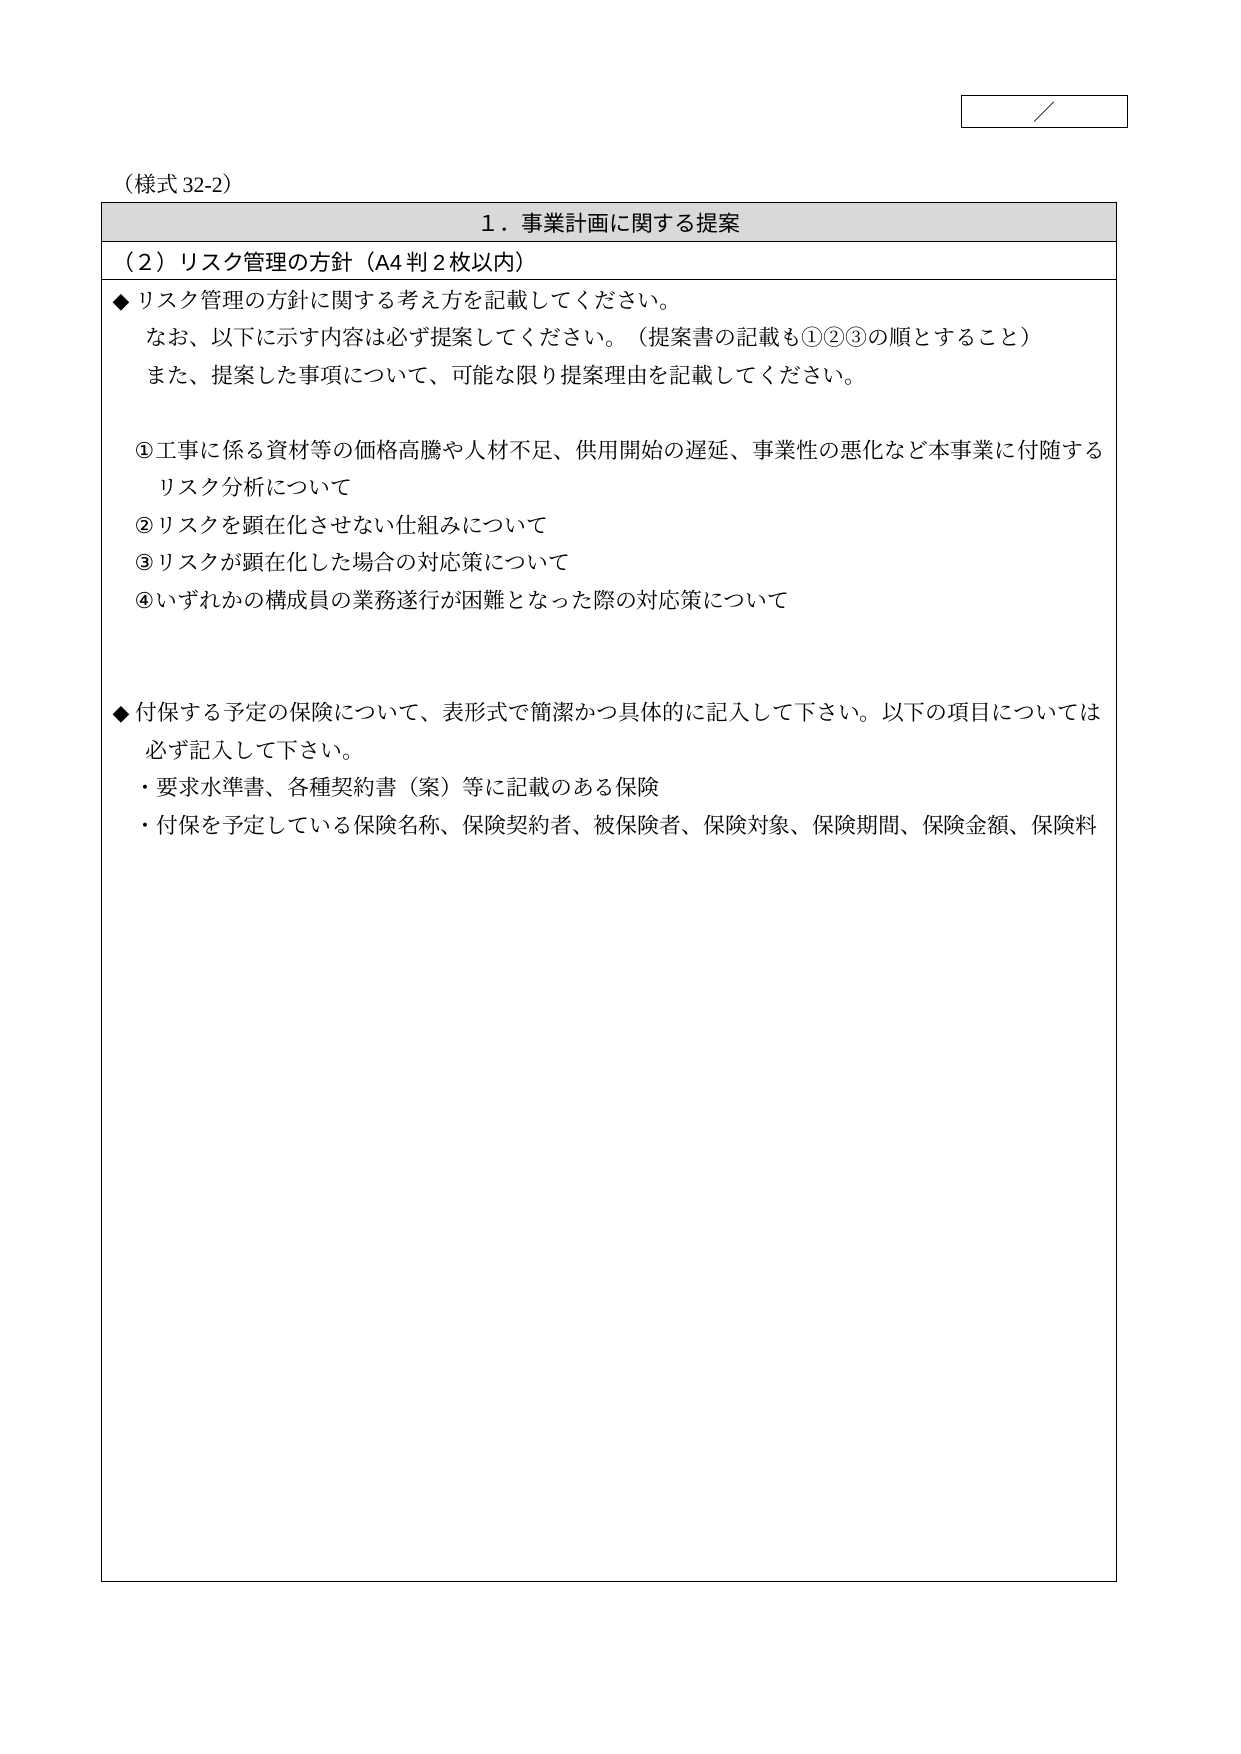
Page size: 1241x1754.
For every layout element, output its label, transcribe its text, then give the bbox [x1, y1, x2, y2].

table_cell （２）リスク管理の方針（A4判 2枚以内） [102, 242, 1116, 279]
table_header １．事業計画に関する提案 [102, 203, 1116, 241]
table_cell ◆ リスク管理の方針に関する考え方を記載してください。 なお、以下に示す内容は必ず提案してください。（提案書の記載も①②③の順とすること） また、提案した事項について、可能な限り提案理由を記載してください。 ①工事に係る資材等の価格高騰や人材不足、供用開始の遅延、事業性の悪化など本事業に付随するリスク分析について ②リスクを顕在化させない仕組みについて ③リスクが顕在化した場合の対応策について ④いずれかの構成員の業務遂行が困難となった際の対応策について ◆ 付保する予定の保険について、表形式で簡潔かつ具体的に記入して下さい。以下の項目については必ず記入して下さい。 ・要求水準書、各種契約書（案）等に記載のある保険 ・付保を予定している保険名称、保険契約者、被保険者、保険対象、保険期間、保険金額、保険料 [102, 280, 1116, 1581]
text （様式32-2） [112, 164, 1128, 202]
